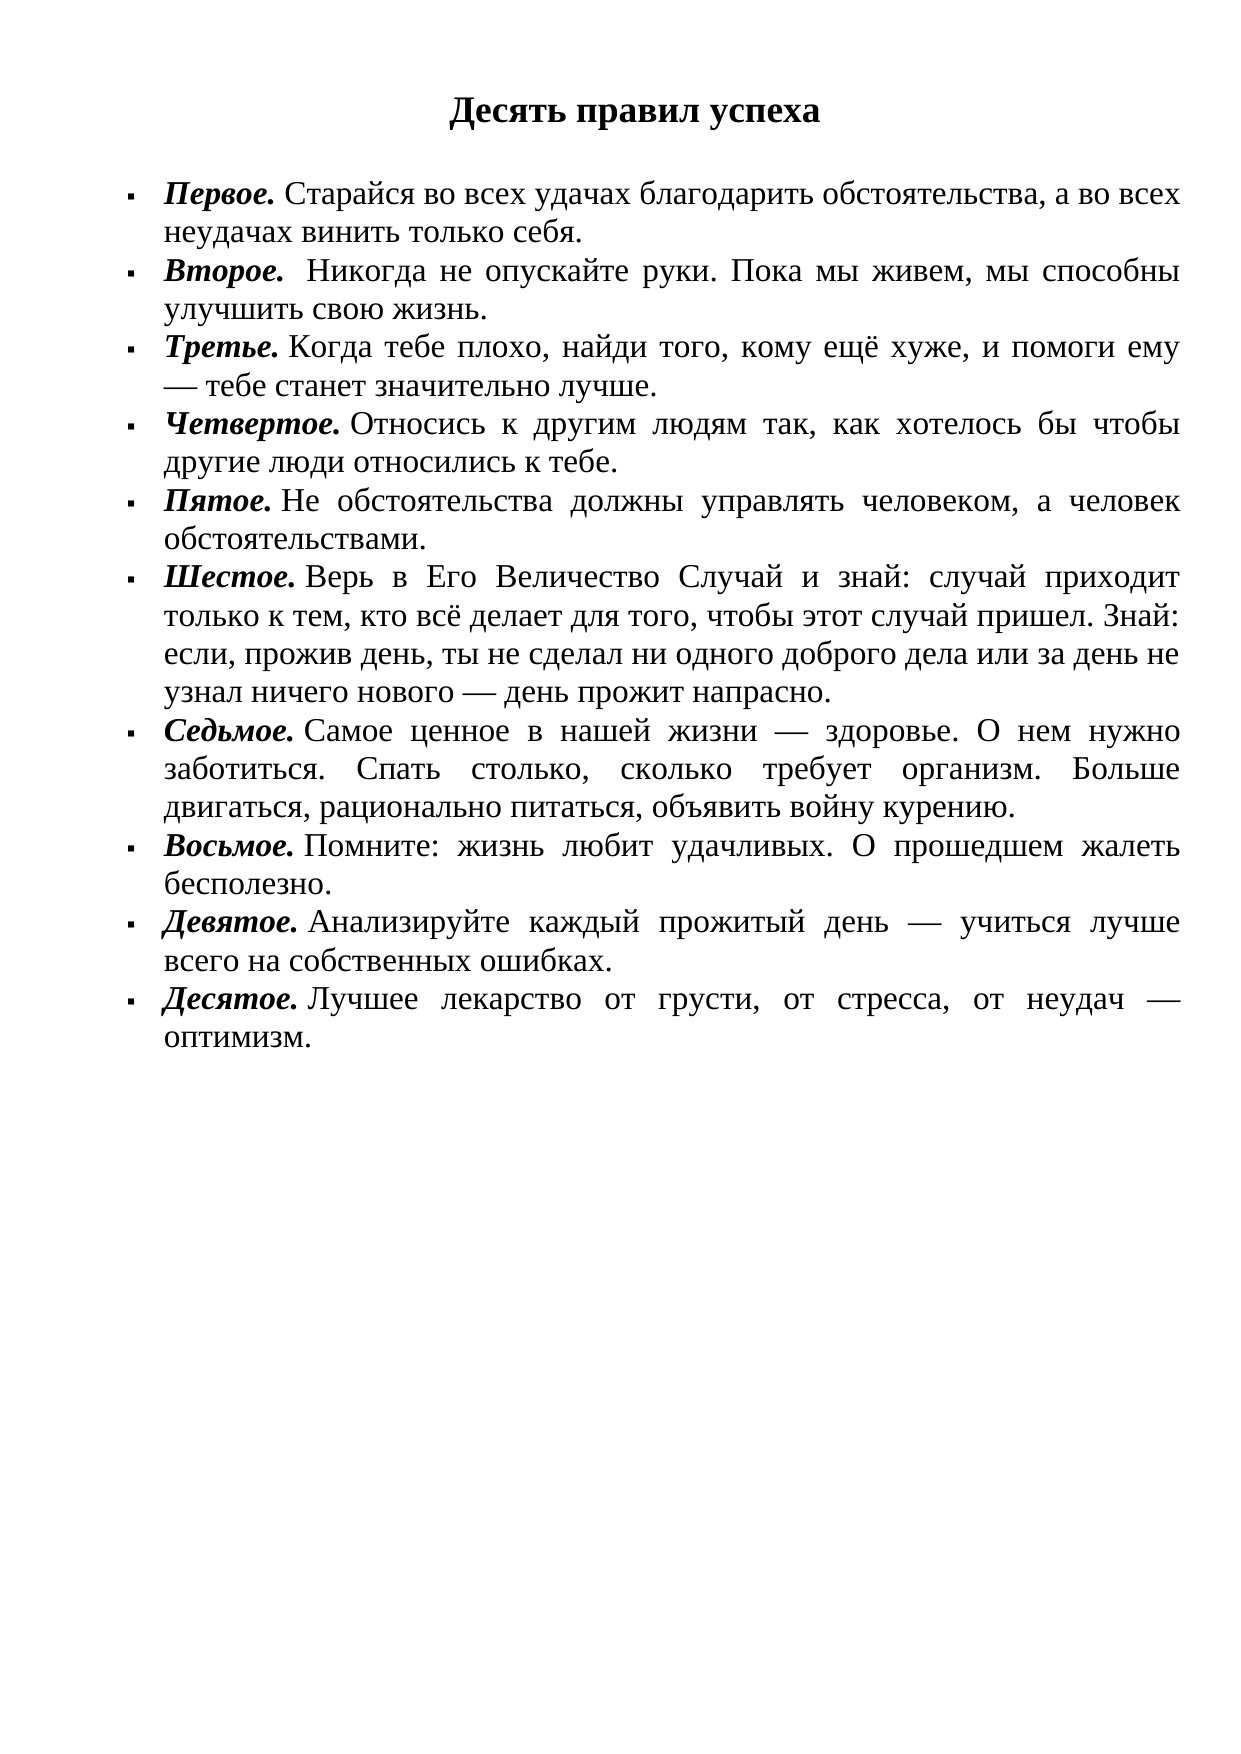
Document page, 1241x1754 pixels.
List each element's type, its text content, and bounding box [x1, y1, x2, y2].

list Второе. Никогда не опускайте руки. Пока мы живем, мы способны улучшить свою жизнь. [126, 250, 1181, 327]
list Шестое. Верь в Его Величество Случай и знай: случай приходит только к тем, кто всё делает для того, чтобы этот случай пришел. Знай: если, прожив день, ты не сделал ни одного доброго дела или за день не узнал ничего нового — день прожит напрасно. [126, 557, 1181, 710]
list Девятое. Анализируйте каждый прожитый день — учиться лучше всего на собственных ошибках. [126, 902, 1181, 978]
text Десять правил успеха [89, 87, 1181, 130]
list Первое. Старайся во всех удачах благодарить обстоятельства, а во всех неудачах винить только себя. [126, 173, 1181, 250]
list Пятое. Не обстоятельства должны управлять человеком, а человек обстоятельствами. [126, 480, 1181, 557]
list Четвертое. Относись к другим людям так, как хотелось бы чтобы другие люди относились к тебе. [126, 403, 1181, 480]
list Третье. Когда тебе плохо, найди того, кому ещё хуже, и помоги ему — тебе станет значительно лучше. [126, 327, 1181, 403]
list Восьмое. Помните: жизнь любит удачливых. О прошедшем жалеть бесполезно. [126, 825, 1181, 902]
list Десятое. Лучшее лекарство от грусти, от стресса, от неудач — оптимизм. [126, 978, 1181, 1055]
list Седьмое. Самое ценное в нашей жизни — здоровье. О нем нужно заботиться. Спать столько, сколько требует организм. Больше двигаться, рационально питаться, объявить войну курению. [126, 710, 1181, 825]
